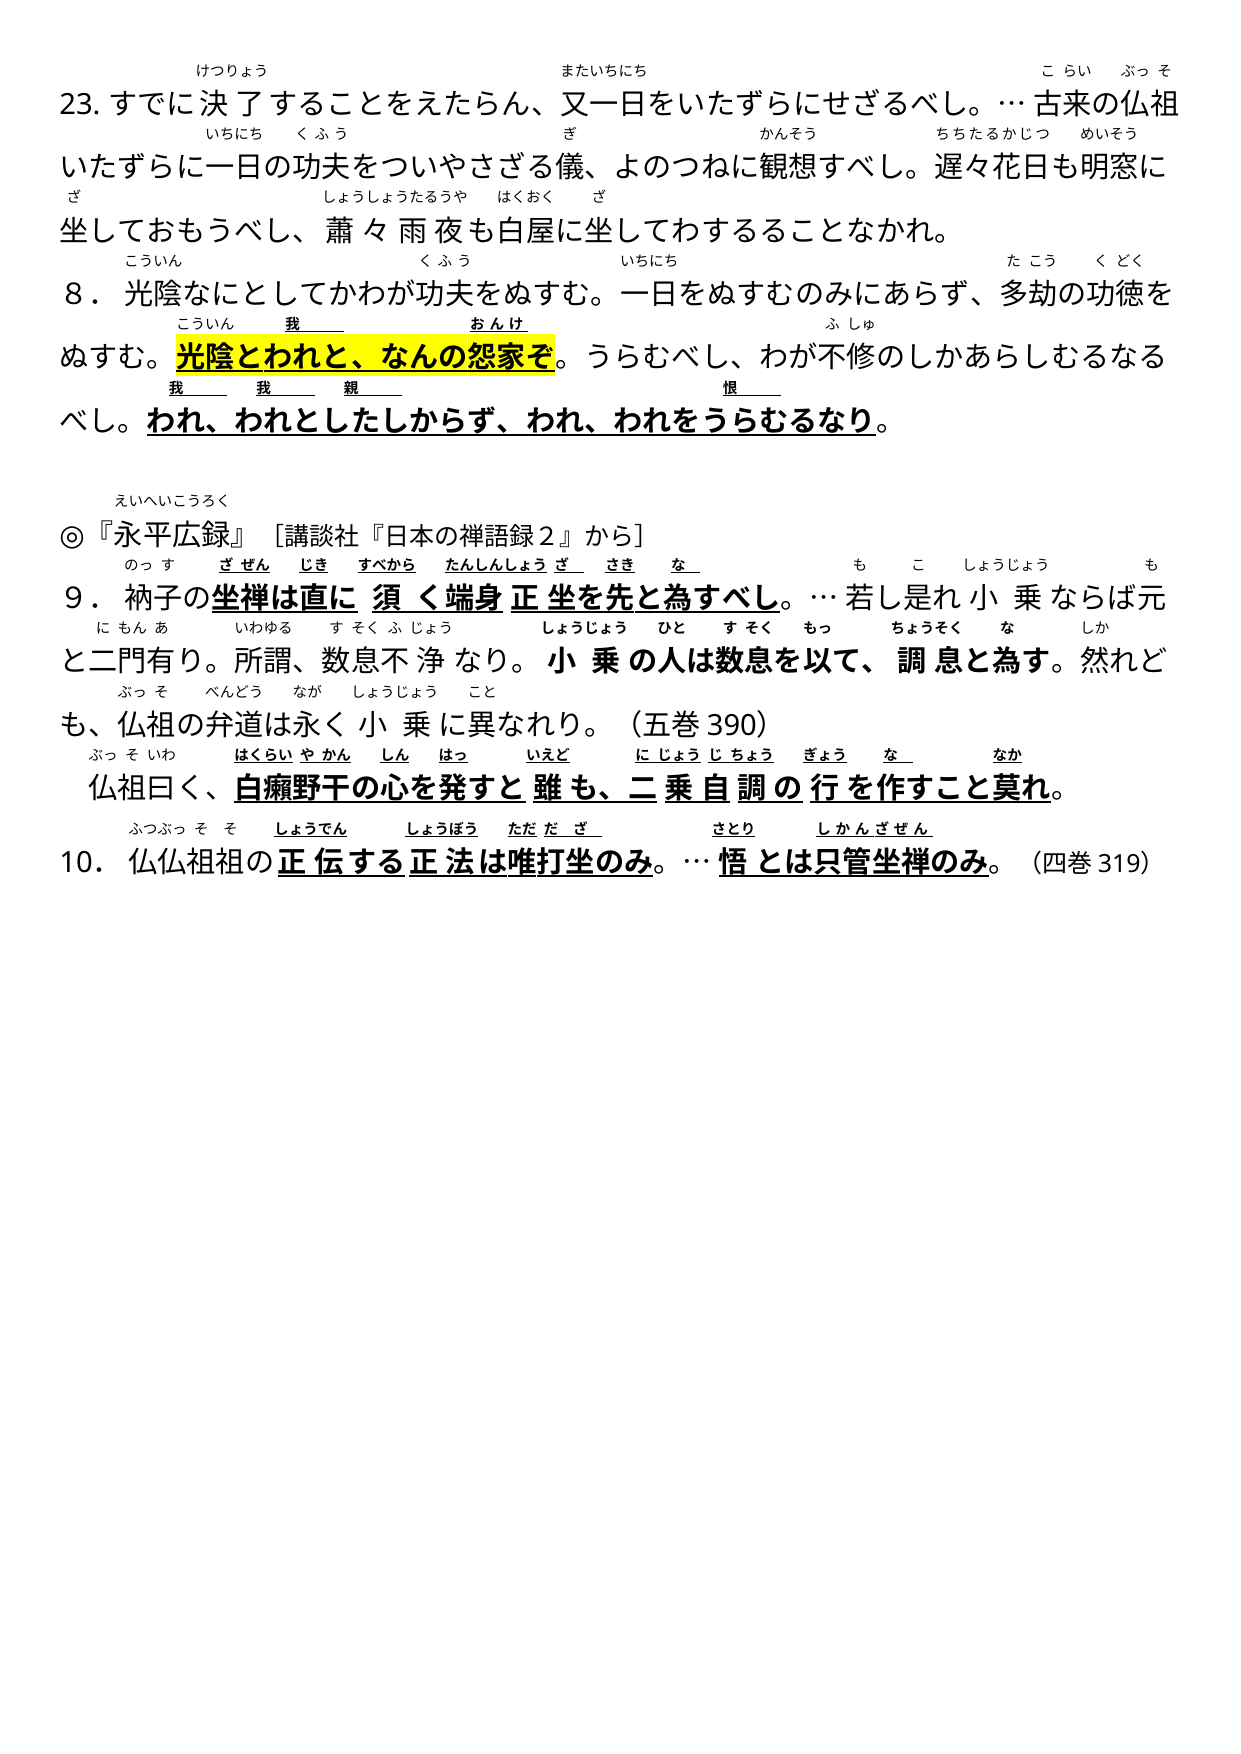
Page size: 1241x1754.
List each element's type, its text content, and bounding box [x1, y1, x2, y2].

text 23. すでにすることをえたらん、をいたずらにせざるべし。… のいたずらにのをついやさざる、よのつねにすべし。もにしておもうべし、もにしてわするることなかれ。 [59, 59, 1181, 249]
text ８． なにとしてかわがをぬすむ。をぬすむのみにあらず、のをぬすむ。とと、なんのぞ。うらむべし、わがのしかあらしむるなるべし。、としからず、われ、われをむるなり。 [59, 249, 1181, 440]
text 10． のするはのみ。…とはのみ。（四巻319） [59, 818, 1181, 881]
text く、のをすとも、のをすことれ。 [59, 744, 1181, 807]
text ９． のはにくをとすべし。… しれならばとり。、なり。のはをて、とす。れども、のはくになれり。（五巻390） [59, 553, 1181, 744]
text ◎『』［講談社『日本の禅語録２』から］ [59, 490, 1181, 553]
